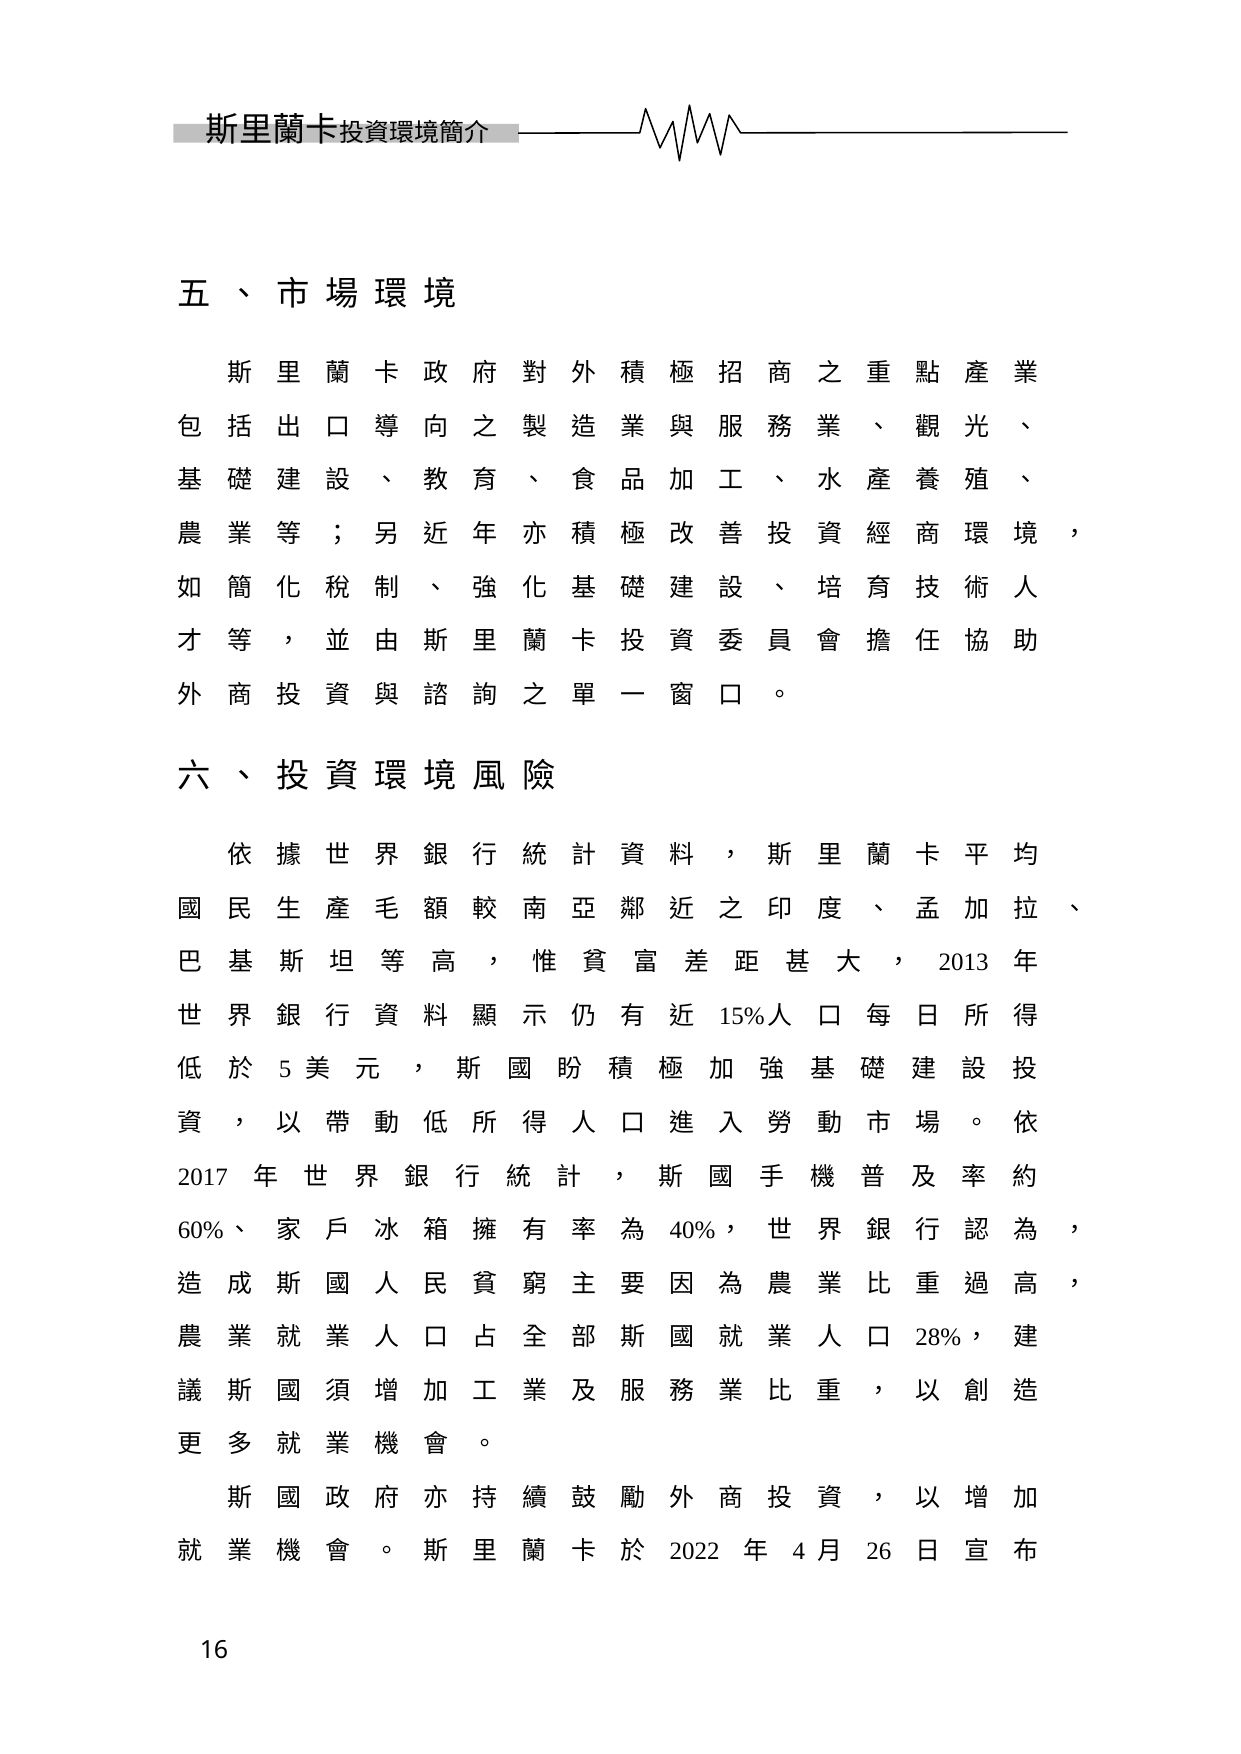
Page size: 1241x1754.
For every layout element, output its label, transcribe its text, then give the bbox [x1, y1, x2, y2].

text 依據世界銀行統計資料，斯里蘭卡平均國民生產毛額較南亞鄰近之印度、孟加拉、巴基斯坦等高，惟貧富差距甚大，2013年世界銀行資料顯示仍有近15%人口每日所得低於5美元，斯國盼積極加強基礎建設投資，以帶動低所得人口進入勞動市場。依2017年世界銀行統計，斯國手機普及率約60%、家戶冰箱擁有率為40%，世界銀行認為，造成斯國人民貧窮主要因為農業比重過高，農業就業人口占全部斯國就業人口28%，建議斯國須增加工業及服務業比重，以創造更多就業機會。 [178, 826, 1063, 1469]
text 六、投資環境風險 [178, 746, 1063, 799]
text 斯里蘭卡政府對外積極招商之重點產業包括出口導向之製造業與服務業、觀光、基礎建設、教育、食品加工、水產養殖、農業等；另近年亦積極改善投資經商環境，如簡化稅制、強化基礎建設、培育技術人才等，並由斯里蘭卡投資委員會擔任協助外商投資與諮詢之單一窗口。 [178, 344, 1063, 719]
text 五、市場環境 [178, 264, 1063, 317]
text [178, 1469, 1063, 1576]
